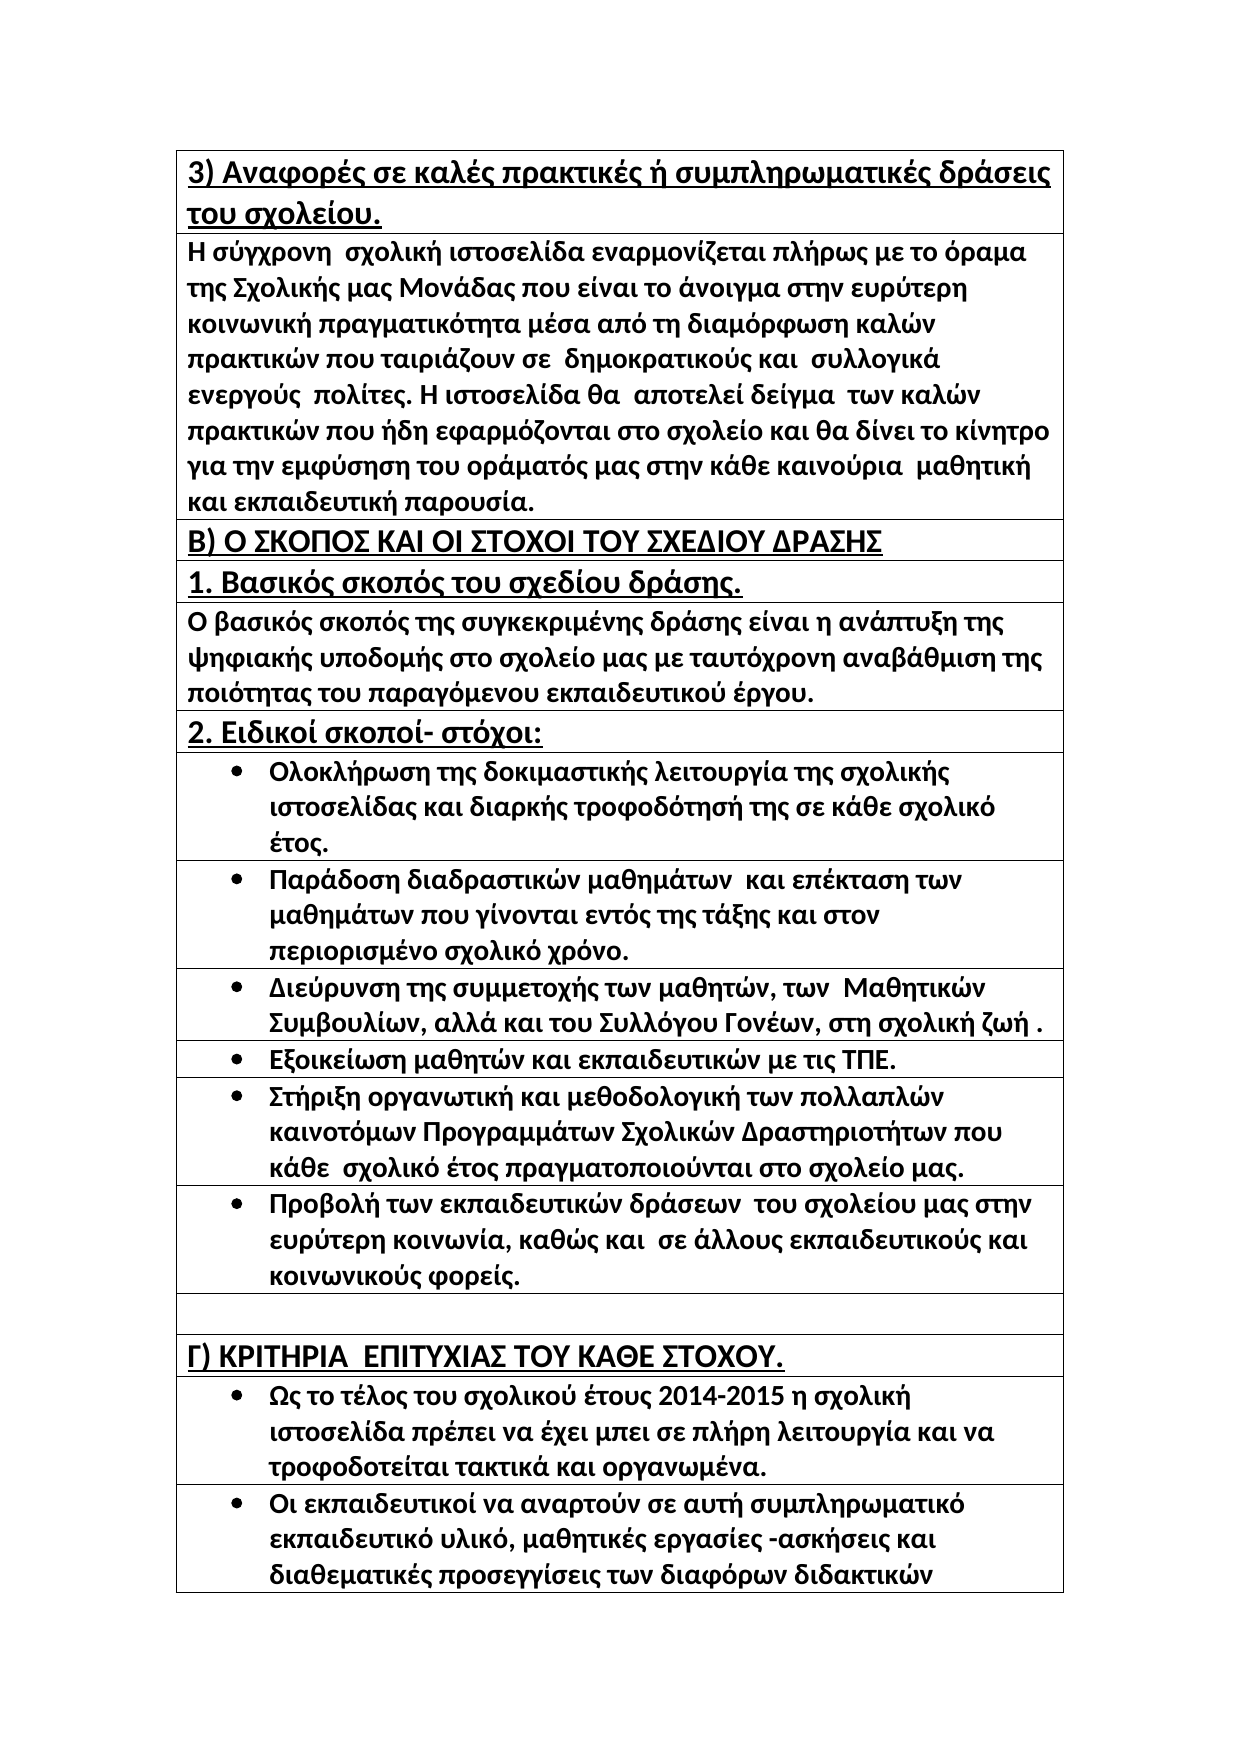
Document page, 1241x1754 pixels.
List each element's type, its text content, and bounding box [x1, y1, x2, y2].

table_cell Γ) ΚΡΙΤΗΡΙΑ ΕΠΙΤΥΧΙΑΣ ΤΟΥ ΚΑΘΕ ΣΤΟΧΟΥ. [177, 1335, 1063, 1376]
table_cell Προβολή των εκπαιδευτικών δράσεων του σχολείου μας στην ευρύτερη κοινωνία, καθώς και σε άλλους εκπαιδευτικούς και κοινωνικούς φορείς. [177, 1186, 1063, 1292]
table_cell 2. Ειδικοί σκοποί- στόχοι: [177, 711, 1063, 752]
table_cell [177, 1294, 1063, 1334]
table_cell Στήριξη οργανωτική και μεθοδολογική των πολλαπλών καινοτόμων Προγραμμάτων Σχολικών Δραστηριοτήτων που κάθε σχολικό έτος πραγματοποιούνται στο σχολείο μας. [177, 1078, 1063, 1184]
table_cell Ο βασικός σκοπός της συγκεκριμένης δράσης είναι η ανάπτυξη της ψηφιακής υποδομής στο σχολείο μας με ταυτόχρονη αναβάθμιση της ποιότητας του παραγόμενου εκπαιδευτικού έργου. [177, 603, 1063, 710]
table_cell Ολοκλήρωση της δοκιμαστικής λειτουργία της σχολικής ιστοσελίδας και διαρκής τροφοδότησή της σε κάθε σχολικό έτος. [177, 753, 1063, 860]
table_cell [177, 1485, 1063, 1592]
table_cell Β) Ο ΣΚΟΠΟΣ ΚΑΙ ΟΙ ΣΤΟΧΟΙ ΤΟΥ ΣΧΕΔΙΟΥ ΔΡΑΣΗΣ [177, 520, 1063, 560]
table_header 3) Αναφορές σε καλές πρακτικές ή συμπληρωματικές δράσεις του σχολείου. [177, 151, 1063, 232]
table_cell Εξοικείωση μαθητών και εκπαιδευτικών με τις ΤΠΕ. [177, 1041, 1063, 1077]
table_cell Ως το τέλος του σχολικού έτους 2014-2015 η σχολική ιστοσελίδα πρέπει να έχει μπει σε πλήρη λειτουργία και να τροφοδοτείται τακτικά και οργανωμένα. [177, 1377, 1063, 1484]
table_cell Η σύγχρονη σχολική ιστοσελίδα εναρμονίζεται πλήρως με το όραμα της Σχολικής μας Μονάδας που είναι το άνοιγμα στην ευρύτερη κοινωνική πραγματικότητα μέσα από τη διαμόρφωση καλών πρακτικών που ταιριάζουν σε δημοκρατικούς και συλλογικά ενεργούς πολίτες. Η ιστοσελίδα θα αποτελεί δείγμα των καλών πρακτικών που ήδη εφαρμόζονται στο σχολείο και θα δίνει το κίνητρο για την εμφύσηση του οράματός μας στην κάθε καινούρια μαθητική και εκπαιδευτική παρουσία. [177, 234, 1063, 518]
table_cell Διεύρυνση της συμμετοχής των μαθητών, των Μαθητικών Συμβουλίων, αλλά και του Συλλόγου Γονέων, στη σχολική ζωή . [177, 969, 1063, 1040]
table_cell 1. Βασικός σκοπός του σχεδίου δράσης. [177, 561, 1063, 602]
table_cell Παράδοση διαδραστικών μαθημάτων και επέκταση των μαθημάτων που γίνονται εντός της τάξης και στον περιορισμένο σχολικό χρόνο. [177, 861, 1063, 968]
